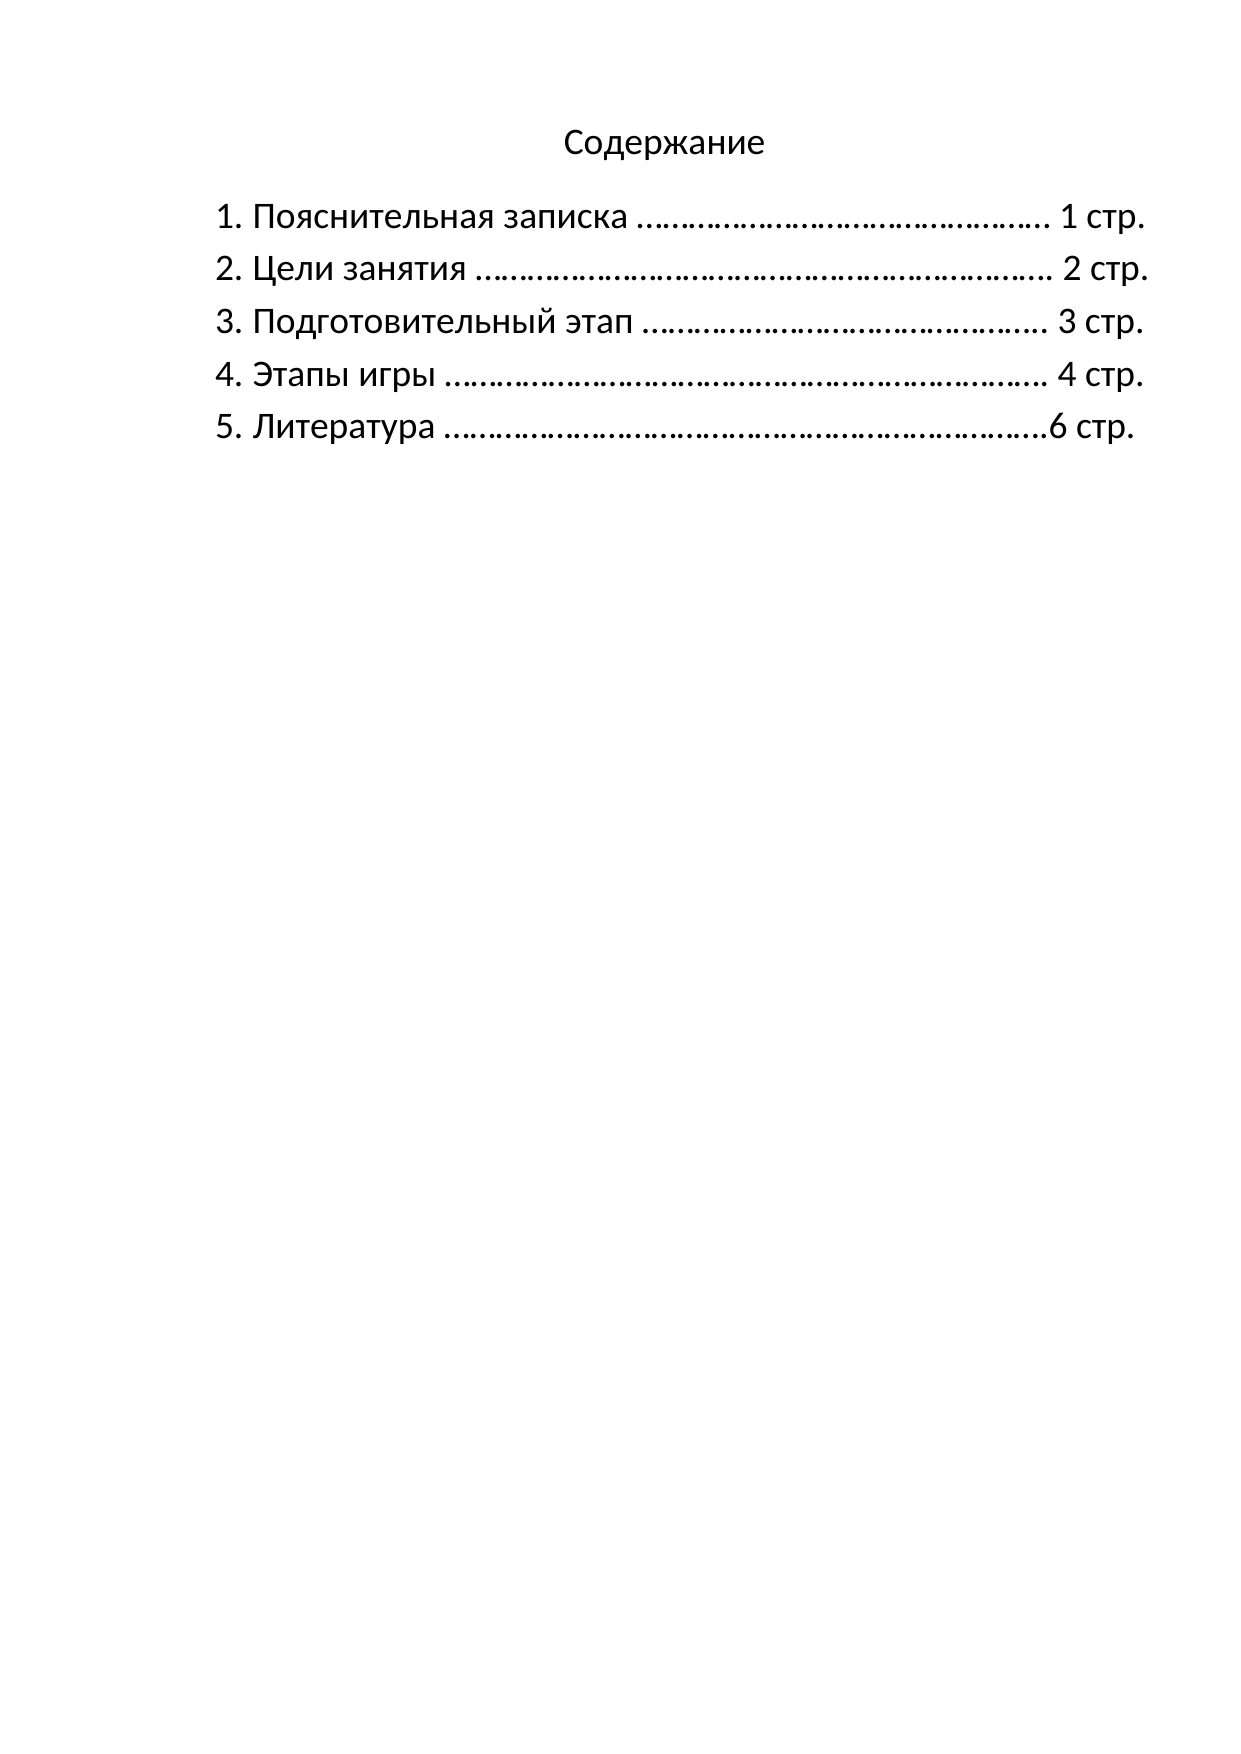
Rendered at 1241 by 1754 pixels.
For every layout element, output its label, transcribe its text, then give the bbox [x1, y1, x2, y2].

list Пояснительная записка ………………………………………… 1 стр. [215, 192, 1152, 237]
list Этапы игры ……………………………………………………………. 4 стр. [215, 350, 1152, 396]
text Содержание [177, 118, 1152, 164]
list Литература …………………………………………………………….6 стр. [215, 402, 1152, 448]
list Подготовительный этап ……………………………………….. 3 стр. [215, 297, 1152, 343]
list Цели занятия …………………………………………………………. 2 стр. [215, 244, 1152, 290]
